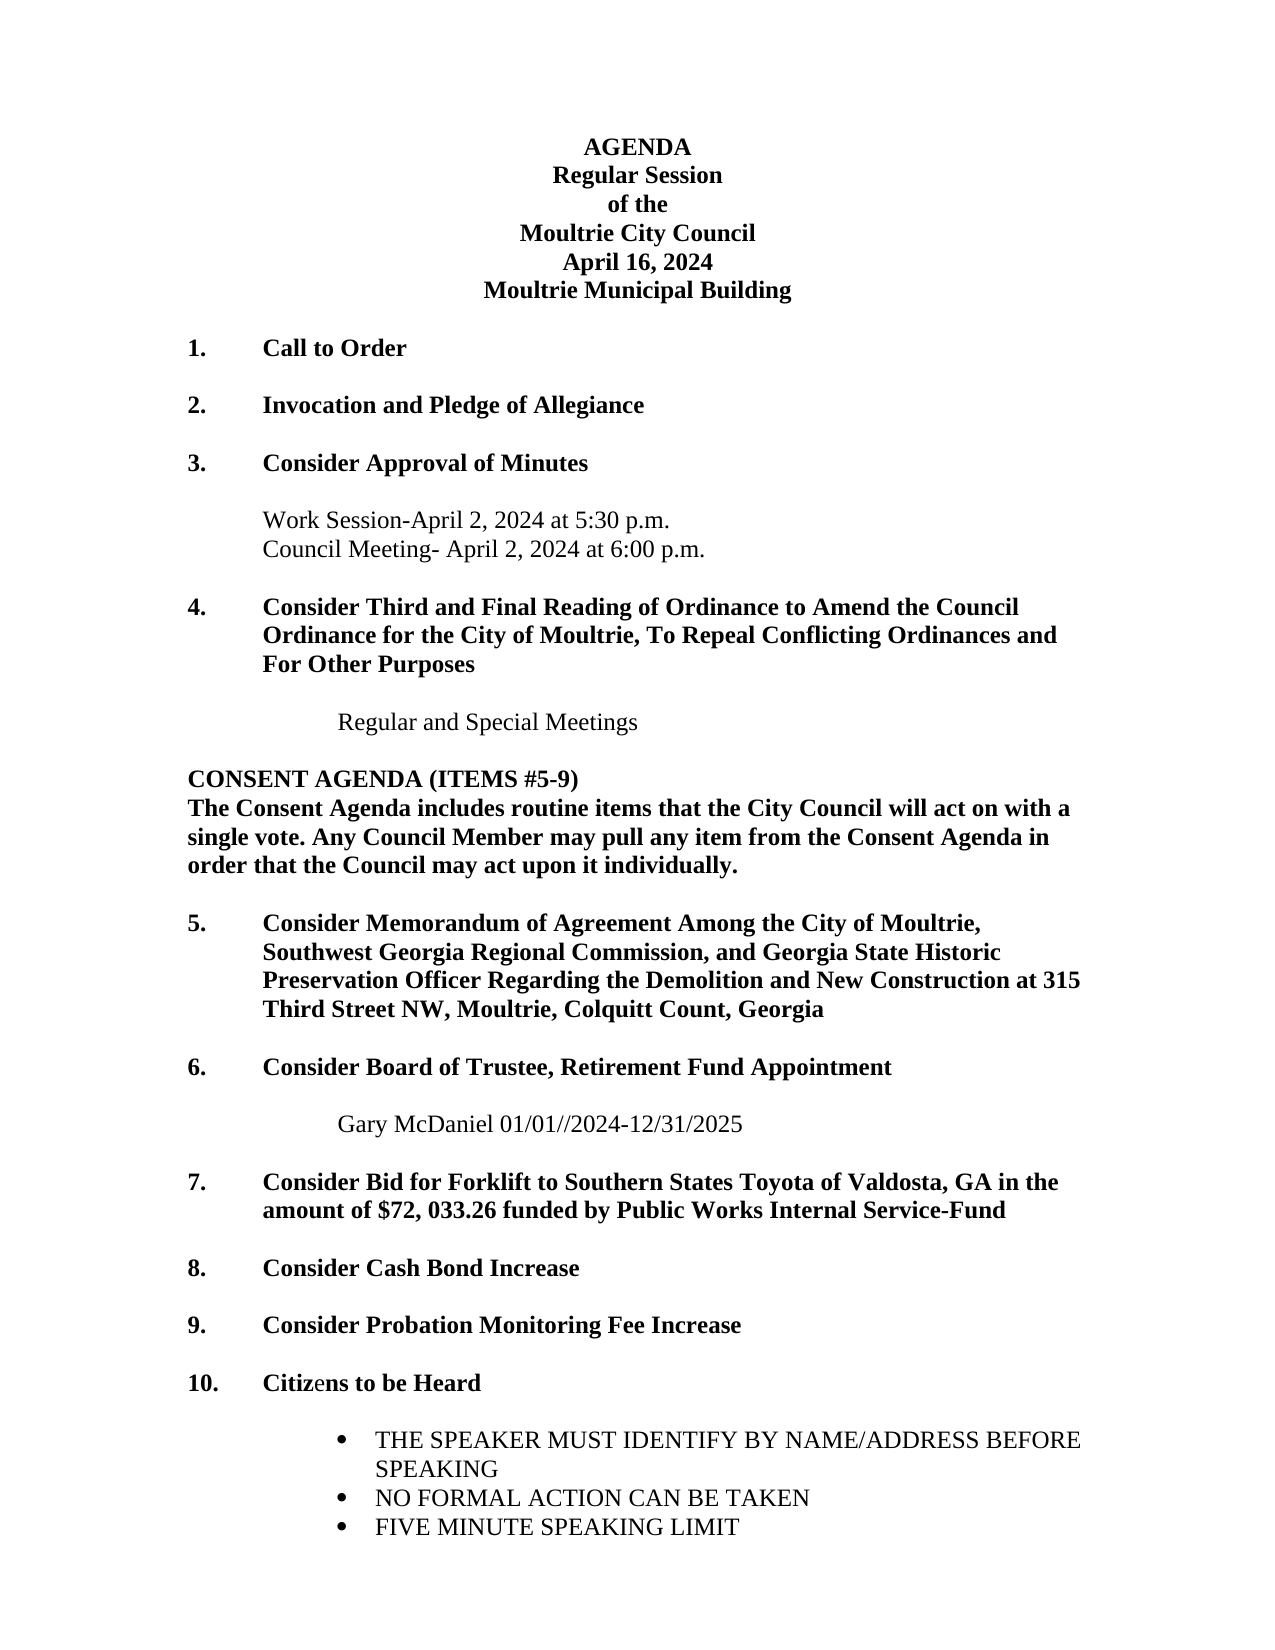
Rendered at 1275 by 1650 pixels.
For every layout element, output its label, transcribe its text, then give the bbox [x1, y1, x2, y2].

text of the [187, 189, 1087, 218]
list NO FORMAL ACTION CAN BE TAKEN [337, 1483, 1087, 1512]
list Consider Probation Monitoring Fee Increase [187, 1311, 1087, 1339]
list Consider Board of Trustee, Retirement Fund Appointment [187, 1052, 1087, 1081]
text Regular Session [187, 161, 1087, 189]
list THE SPEAKER MUST IDENTIFY BY NAME/ADDRESS BEFORE SPEAKING [337, 1426, 1087, 1483]
text CONSENT AGENDA (ITEMS #5-9) [187, 764, 1087, 793]
text Regular and Special Meetings [262, 707, 1087, 736]
text Work Session-April 2, 2024 at 5:30 p.m. [262, 506, 1087, 534]
text AGENDA [187, 132, 1087, 161]
list Consider Approval of Minutes [187, 448, 1087, 477]
text Council Meeting- April 2, 2024 at 6:00 p.m. [262, 534, 1087, 563]
list Consider Memorandum of Agreement Among the City of Moultrie, Southwest Georgia Regional Commission, and Georgia State Historic Preservation Officer Regarding the Demolition and New Construction at 315 Third Street NW, Moultrie, Colquitt Count, Georgia [187, 908, 1087, 1023]
list FIVE MINUTE SPEAKING LIMIT [337, 1512, 1087, 1541]
list Consider Cash Bond Increase [187, 1253, 1087, 1282]
text The Consent Agenda includes routine items that the City Council will act on with a single vote. Any Council Member may pull any item from the Consent Agenda in order that the Council may act upon it individually. [187, 793, 1087, 879]
list Consider Bid for Forklift to Southern States Toyota of Valdosta, GA in the amount of $72, 033.26 funded by Public Works Internal Service-Fund [187, 1167, 1087, 1224]
list Call to Order [187, 333, 1087, 362]
text April 16, 2024 [187, 247, 1087, 276]
text Gary McDaniel 01/01//2024-12/31/2025 [337, 1109, 1087, 1138]
list Invocation and Pledge of Allegiance [187, 391, 1087, 419]
text Moultrie City Council [187, 218, 1087, 247]
text Moultrie Municipal Building [187, 276, 1087, 304]
list Citizens to be Heard [187, 1368, 1087, 1397]
list Consider Third and Final Reading of Ordinance to Amend the Council Ordinance for the City of Moultrie, To Repeal Conflicting Ordinances and For Other Purposes [187, 592, 1087, 678]
